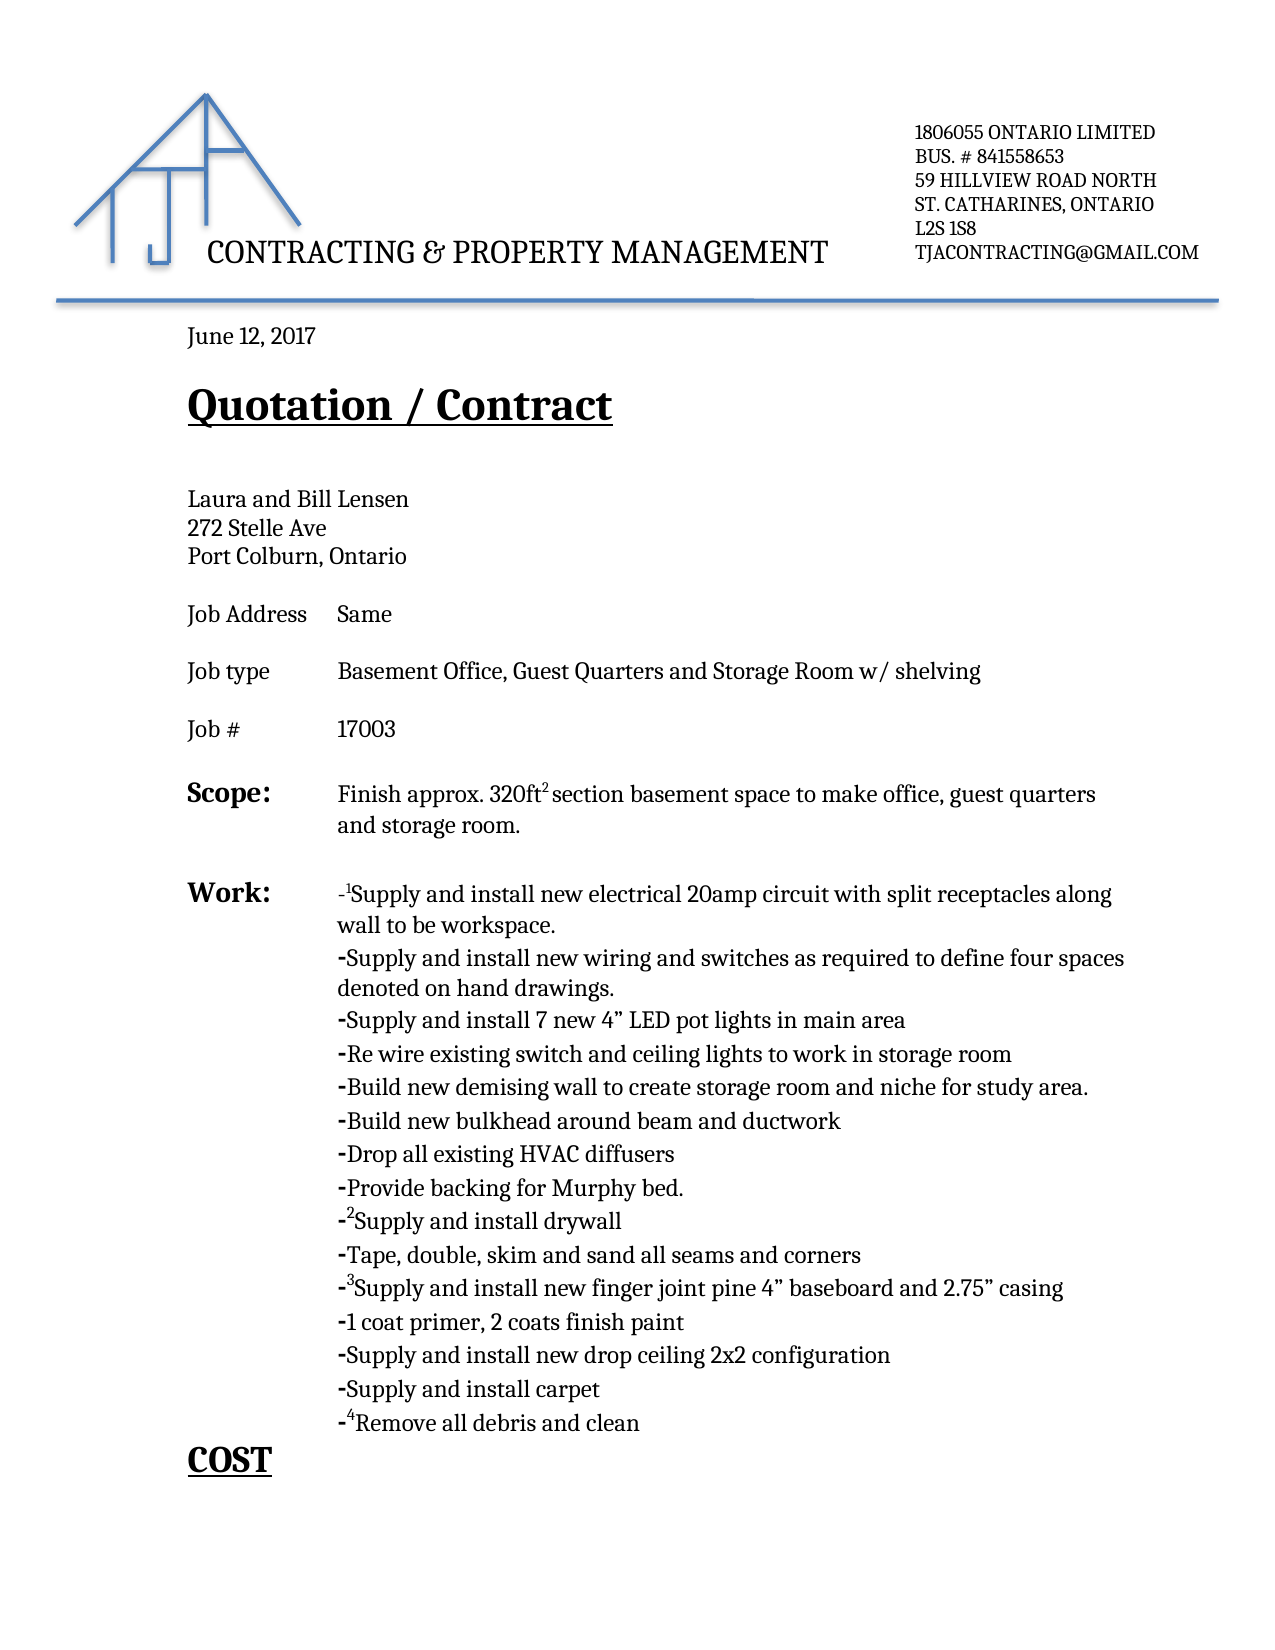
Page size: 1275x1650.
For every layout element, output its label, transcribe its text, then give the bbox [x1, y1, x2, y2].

text Quotation / Contract [114, 379, 1125, 432]
text Scope: Finish approx. 320ft2 section basement space to make office, guest quarters and storage room. [187, 772, 1125, 839]
text -1 coat primer, 2 coats finish paint [187, 1304, 1125, 1338]
text Laura and Bill Lensen [114, 485, 1125, 513]
text -Re wire existing switch and ceiling lights to work in storage room [187, 1036, 1125, 1069]
text -Drop all existing HVAC diffusers [187, 1136, 1125, 1170]
text COST [114, 1438, 1125, 1481]
text Job type Basement Office, Guest Quarters and Storage Room w/ shelving [114, 657, 1125, 686]
text -Supply and install 7 new 4” LED pot lights in main area [187, 1002, 1125, 1036]
text -Provide backing for Murphy bed. [187, 1170, 1125, 1203]
text -Tape, double, skim and sand all seams and corners [187, 1237, 1125, 1271]
text -Build new bulkhead around beam and ductwork [187, 1103, 1125, 1136]
text -4Remove all debris and clean [187, 1405, 1125, 1438]
text Job Address Same [114, 600, 1125, 628]
text -Supply and install carpet [187, 1371, 1125, 1405]
text -Supply and install new wiring and switches as required to define four spaces denoted on hand drawings. [187, 940, 1125, 1002]
text Work: -1Supply and install new electrical 20amp circuit with split receptacles along wall to be workspace. [187, 873, 1125, 940]
text -Build new demising wall to create storage room and niche for study area. [187, 1069, 1125, 1103]
text -3Supply and install new finger joint pine 4” baseboard and 2.75” casing [337, 1271, 1125, 1304]
text 272 Stelle Ave [114, 513, 1125, 542]
text Job # 17003 [114, 715, 1125, 743]
text June 12, 2017 [114, 322, 1125, 351]
text Port Colburn, Ontario [114, 542, 1125, 571]
text -2Supply and install drywall [187, 1203, 1125, 1237]
text -Supply and install new drop ceiling 2x2 configuration [187, 1338, 1125, 1371]
